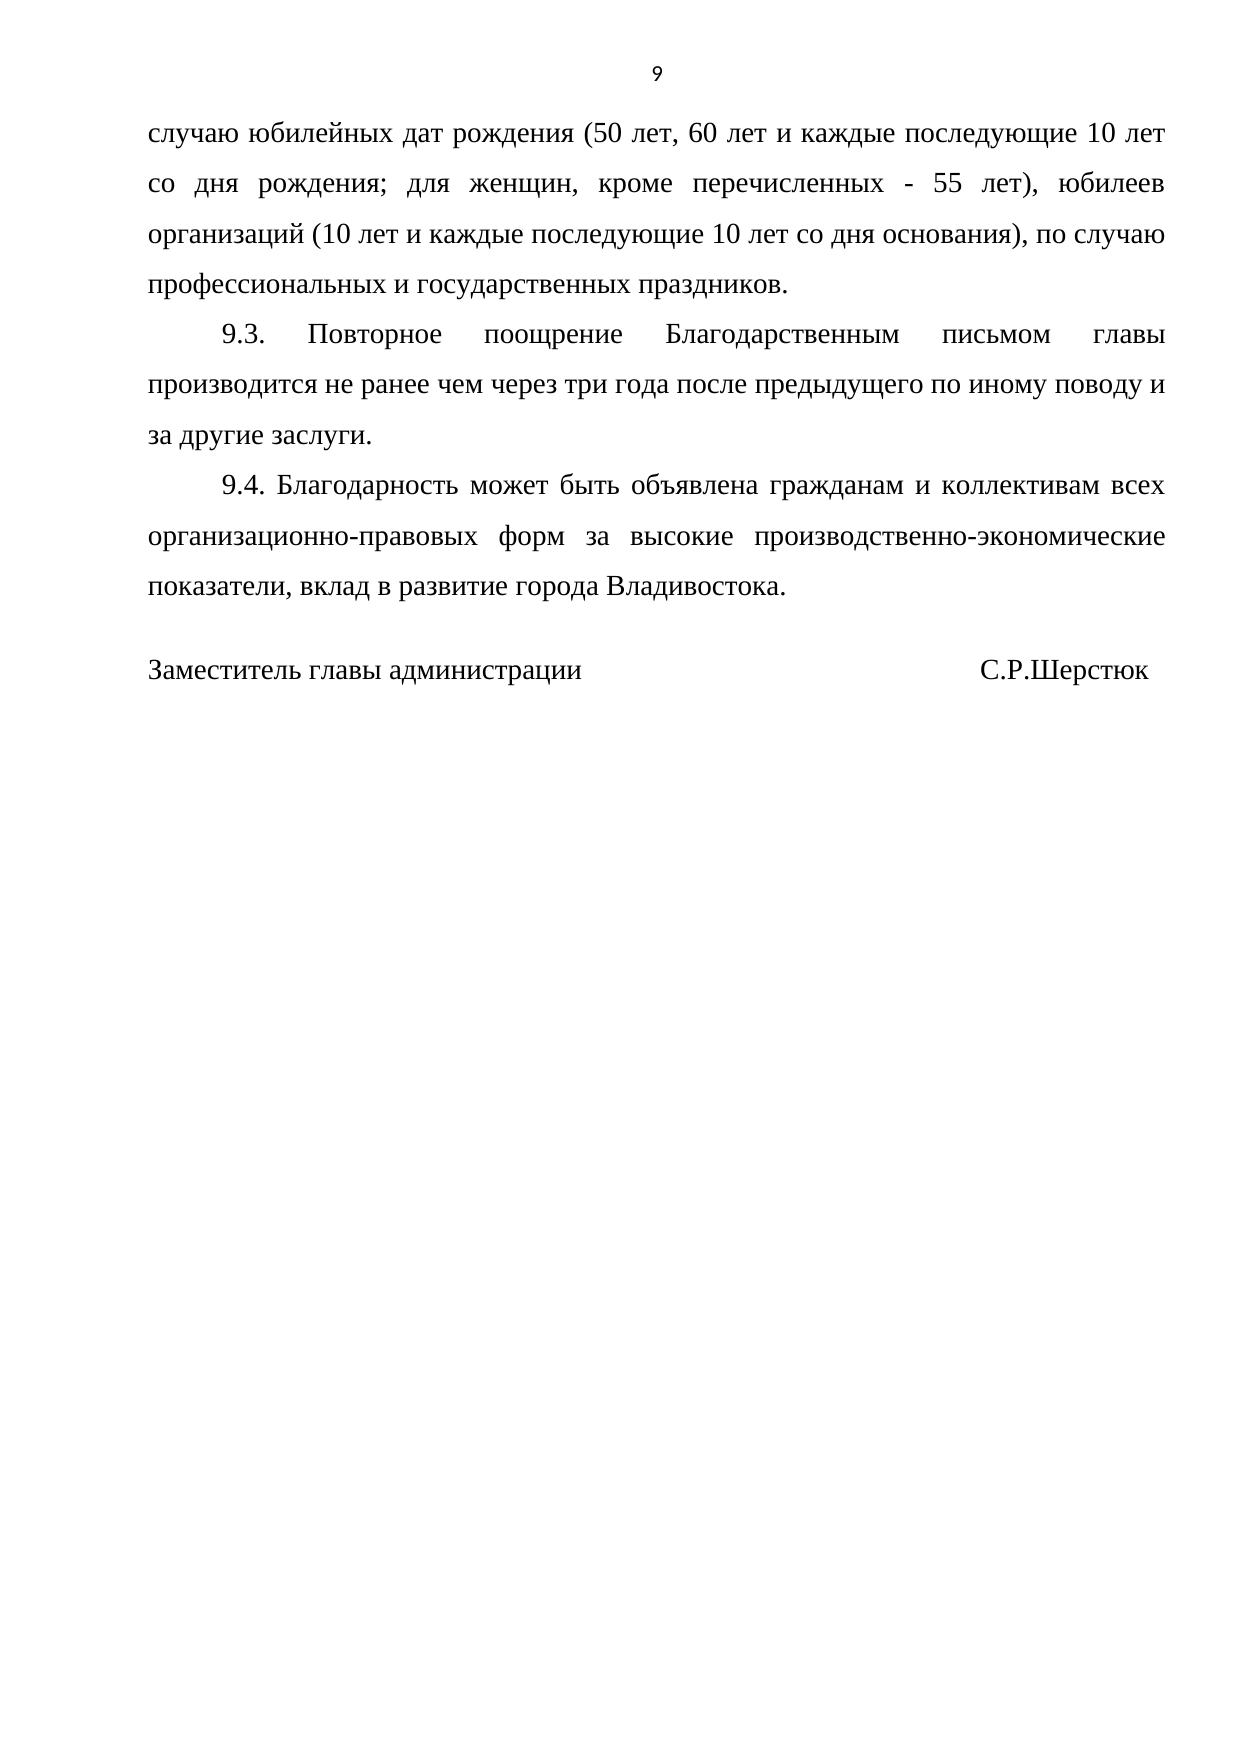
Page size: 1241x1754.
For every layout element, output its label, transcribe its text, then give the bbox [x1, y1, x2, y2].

text 9.4. Благодарность может быть объявлена гражданам и коллективам всех организационно-правовых форм за высокие производственно-экономические показатели, вклад в развитие города Владивостока. [148, 467, 1166, 601]
text 9.3. Повторное поощрение Благодарственным письмом главы производится не ранее чем через три года после предыдущего по иному поводу и за другие заслуги. [148, 316, 1166, 451]
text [148, 115, 1166, 299]
text Заместитель главы администрации С.Р.Шерстюк [148, 652, 1166, 685]
